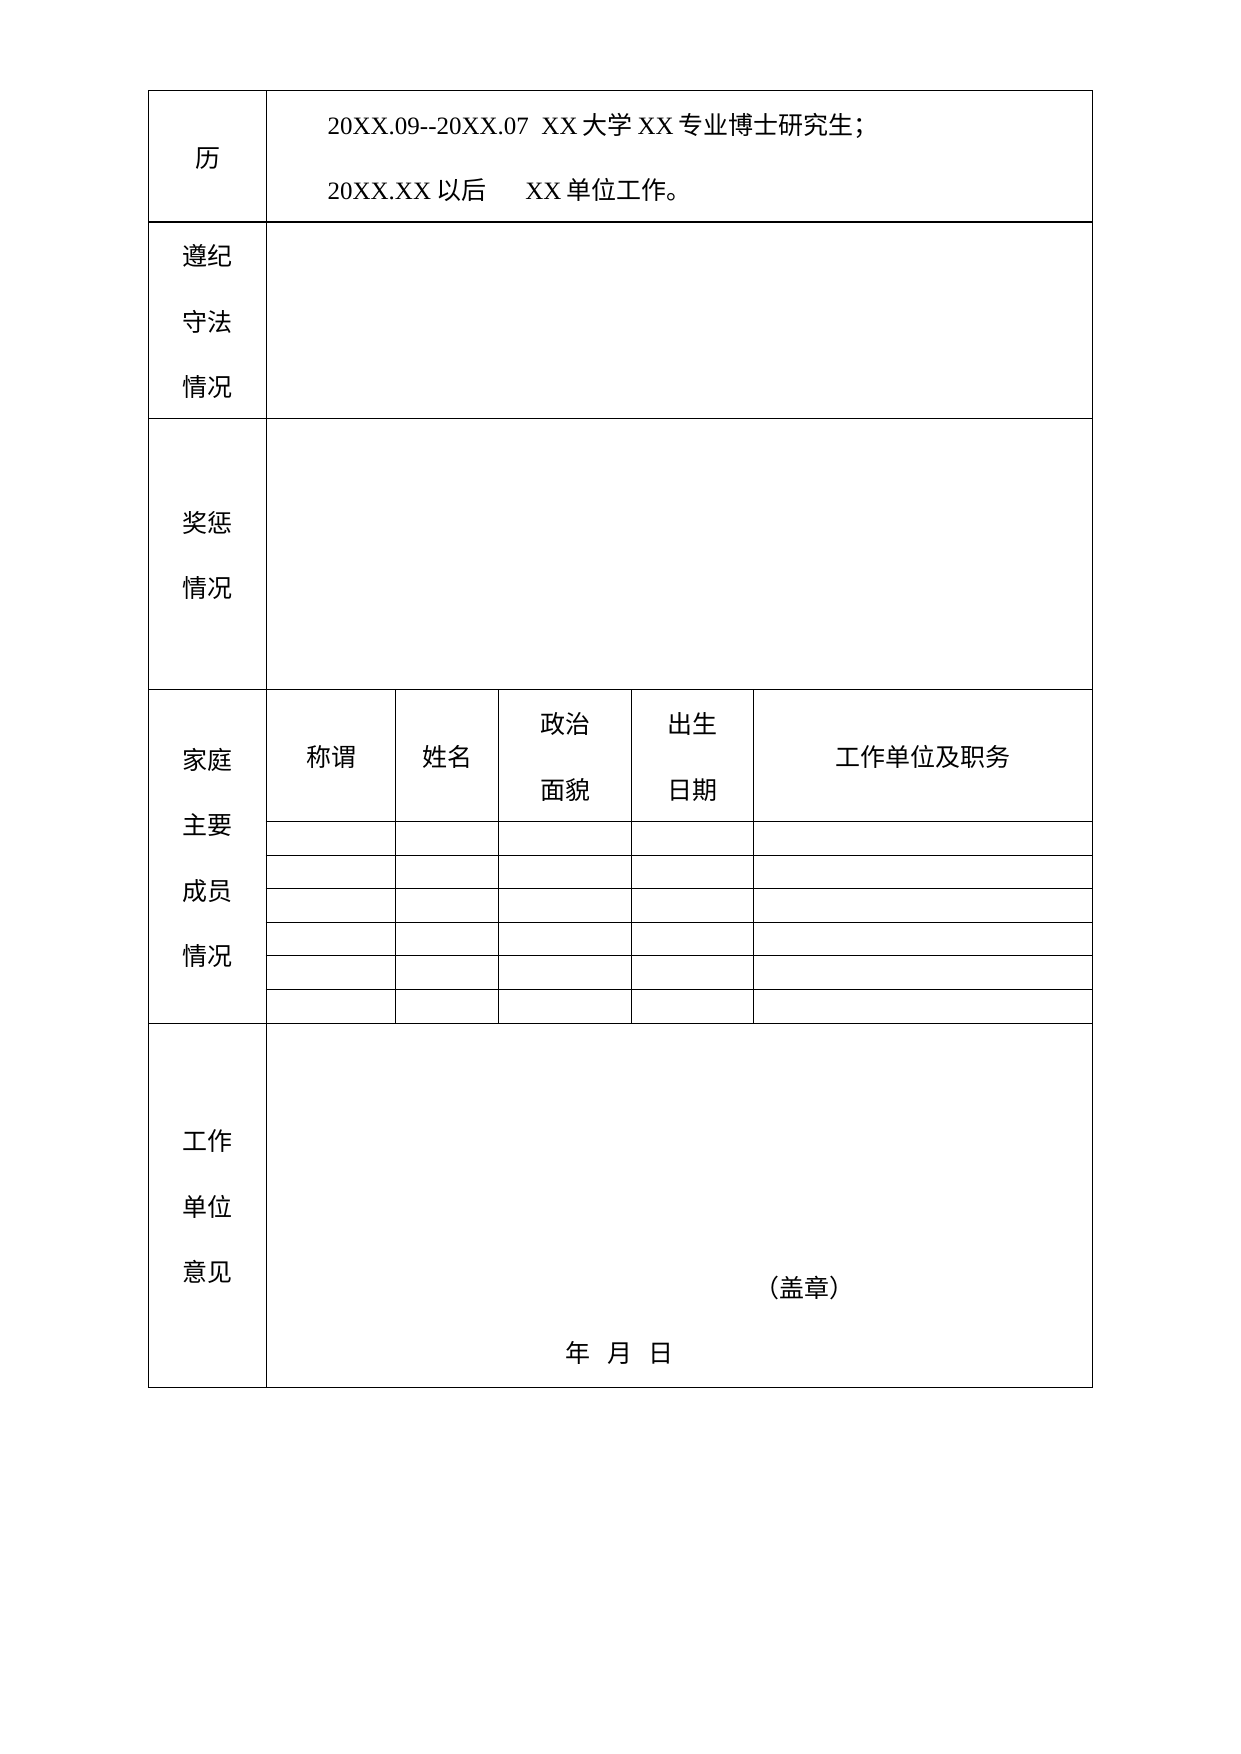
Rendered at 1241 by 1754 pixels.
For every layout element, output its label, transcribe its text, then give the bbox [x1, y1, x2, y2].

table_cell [267, 91, 1092, 221]
table_cell [499, 923, 631, 955]
table_cell [267, 990, 395, 1023]
table_cell 工作单位及职务 [754, 690, 1092, 821]
table_cell [396, 822, 498, 854]
table_cell [396, 923, 498, 955]
table_cell 遵纪 守法 情况 [149, 223, 266, 418]
table_cell [754, 822, 1092, 854]
table_cell [267, 419, 1092, 689]
table_cell [267, 956, 395, 989]
table_cell 工作 单位 意见 [149, 1024, 266, 1387]
table_cell 奖惩 情况 [149, 419, 266, 689]
table_cell [267, 923, 395, 955]
table_cell [632, 956, 753, 989]
table_cell [632, 990, 753, 1023]
table_cell [632, 923, 753, 955]
table_cell [632, 822, 753, 854]
table_cell [754, 856, 1092, 888]
table_cell [267, 822, 395, 854]
table_cell [267, 856, 395, 888]
table_cell [499, 990, 631, 1023]
table_cell [499, 822, 631, 854]
table_cell [267, 223, 1092, 418]
table_cell [754, 889, 1092, 922]
table_cell 家庭 主要 成员 情况 [149, 690, 266, 1023]
table_cell [754, 923, 1092, 955]
table_cell [754, 990, 1092, 1023]
table_cell （盖章） 年 月 日 [267, 1024, 1092, 1387]
table_cell [267, 889, 395, 922]
table_cell [499, 889, 631, 922]
table_cell [396, 990, 498, 1023]
table_cell 出生 日期 [632, 690, 753, 821]
table_cell 政治 面貌 [499, 690, 631, 821]
table_cell [499, 856, 631, 888]
table_cell [396, 956, 498, 989]
table_cell [632, 856, 753, 888]
table_cell 称谓 [267, 690, 395, 821]
table_cell 个 人 简 历 [149, 91, 266, 221]
table_cell [499, 956, 631, 989]
table_cell [396, 856, 498, 888]
table_cell [754, 956, 1092, 989]
table_cell [396, 889, 498, 922]
table_cell 姓名 [396, 690, 498, 821]
table_cell [632, 889, 753, 922]
